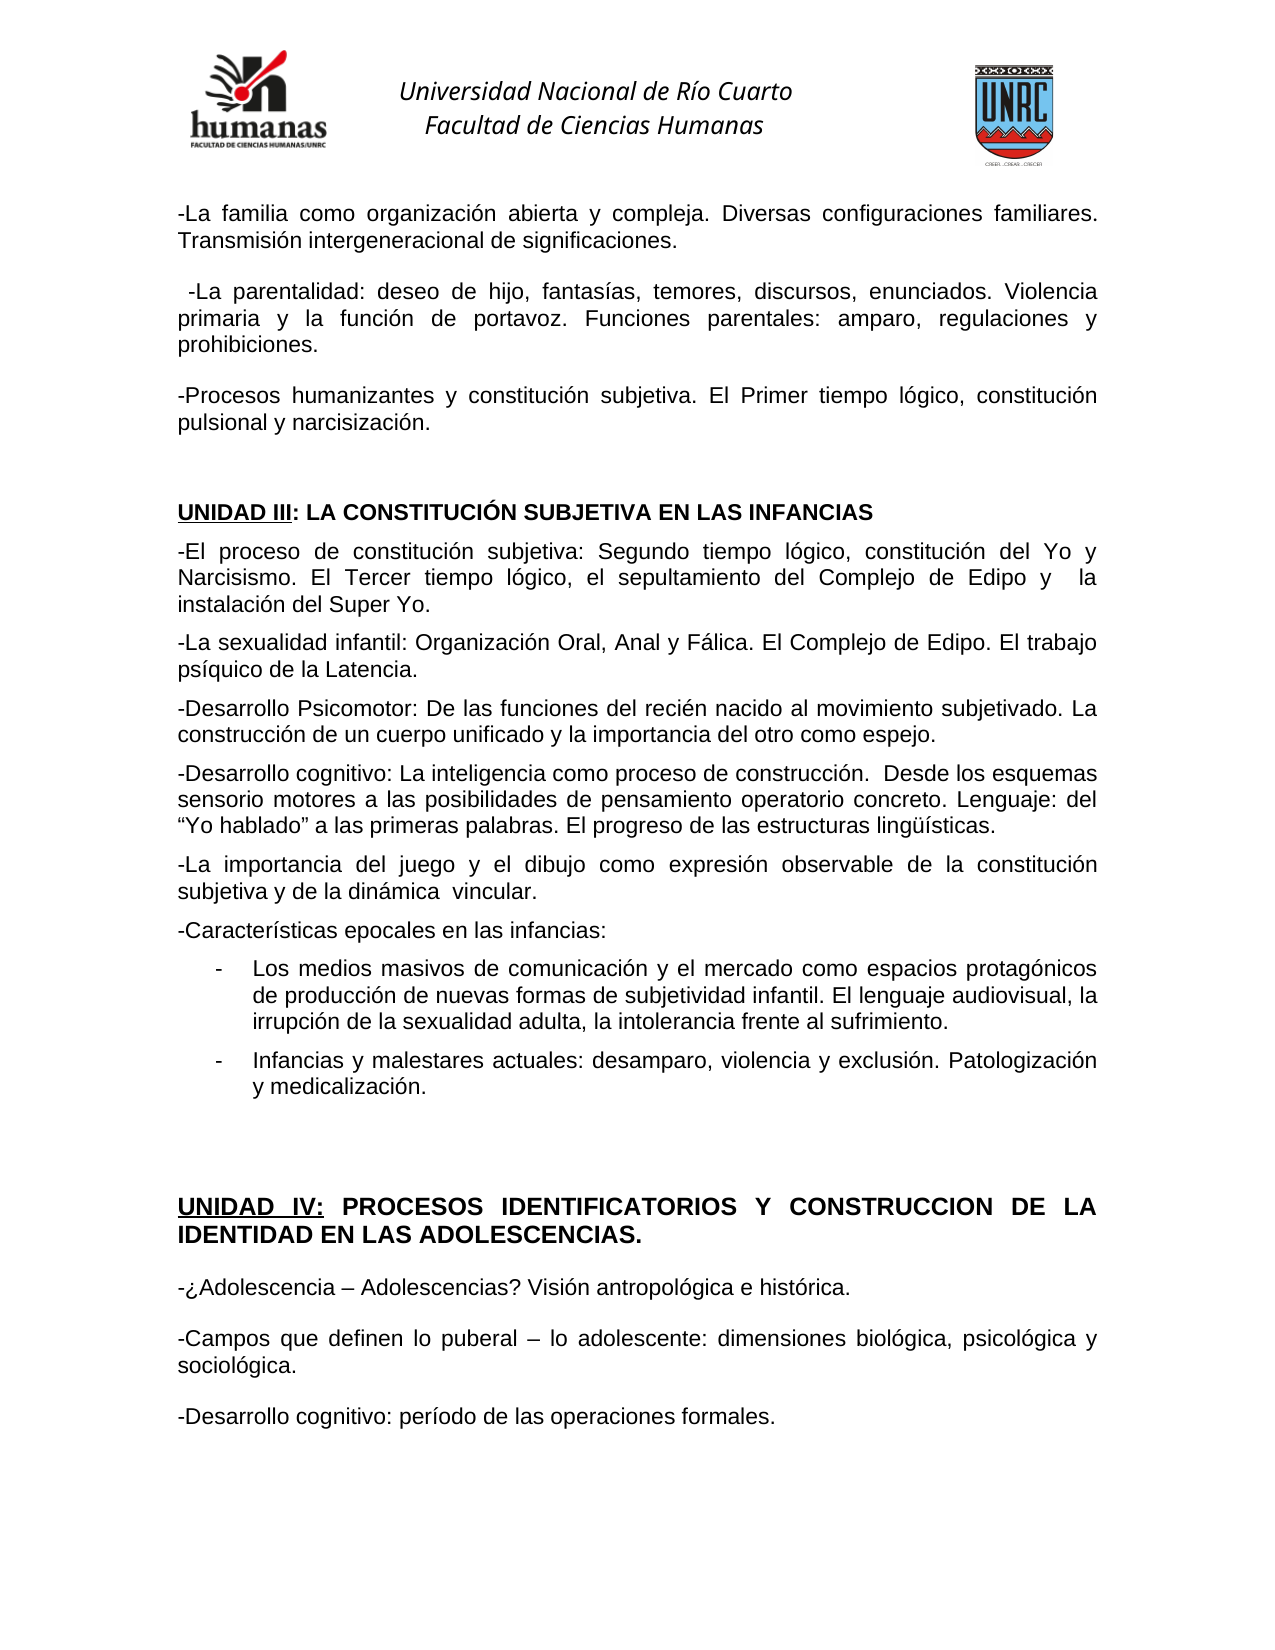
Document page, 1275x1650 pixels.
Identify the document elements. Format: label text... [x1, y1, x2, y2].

text -La importancia del juego y el dibujo como expresión observable de la constitución subjetiva y de la dinámica vincular. [177, 851, 1098, 904]
text -El proceso de constitución subjetiva: Segundo tiempo lógico, constitución del Yo y Narcisismo. El Tercer tiempo lógico, el sepultamiento del Complejo de Edipo y la instalación del Super Yo. [177, 538, 1098, 617]
text -Desarrollo Psicomotor: De las funciones del recién nacido al movimiento subjetivado. La construcción de un cuerpo unificado y la importancia del otro como espejo. [177, 694, 1098, 747]
text -Campos que definen lo puberal – lo adolescente: dimensiones biológica, psicológica y sociológica. [177, 1325, 1098, 1378]
text -Desarrollo cognitivo: La inteligencia como proceso de construcción. Desde los esquemas sensorio motores a las posibilidades de pensamiento operatorio concreto. Lenguaje: del “Yo hablado” a las primeras palabras. El progreso de las estructuras lingüísticas. [177, 760, 1098, 839]
text -Desarrollo cognitivo: período de las operaciones formales. [177, 1403, 1098, 1429]
list Infancias y malestares actuales: desamparo, violencia y exclusión. Patologización y medicalización. [215, 1047, 1098, 1100]
text -La familia como organización abierta y compleja. Diversas configuraciones familiares. Transmisión intergeneracional de significaciones. [177, 199, 1098, 253]
list Los medios masivos de comunicación y el mercado como espacios protagónicos de producción de nuevas formas de subjetividad infantil. El lenguaje audiovisual, la irrupción de la sexualidad adulta, la intolerancia frente al sufrimiento. [215, 955, 1098, 1034]
picture [975, 65, 1054, 166]
text -Características epocales en las infancias: [177, 917, 1098, 943]
text -La sexualidad infantil: Organización Oral, Anal y Fálica. El Complejo de Edipo. El trabajo psíquico de la Latencia. [177, 629, 1098, 682]
picture [186, 46, 329, 155]
subtitle UNIDAD IV: PROCESOS IDENTIFICATORIOS Y CONSTRUCCION DE LA IDENTIDAD EN LAS ADOLESCENCIAS. [177, 1192, 1098, 1249]
text UNIDAD III: La Constitución Subjetiva en las Infancias [177, 499, 1098, 525]
text -Procesos humanizantes y constitución subjetiva. El Primer tiempo lógico, constitución pulsional y narcisización. [177, 382, 1098, 435]
text -La parentalidad: deseo de hijo, fantasías, temores, discursos, enunciados. Violencia primaria y la función de portavoz. Funciones parentales: amparo, regulaciones y prohibiciones. [177, 278, 1098, 357]
text -¿Adolescencia – Adolescencias? Visión antropológica e histórica. [177, 1274, 1098, 1300]
